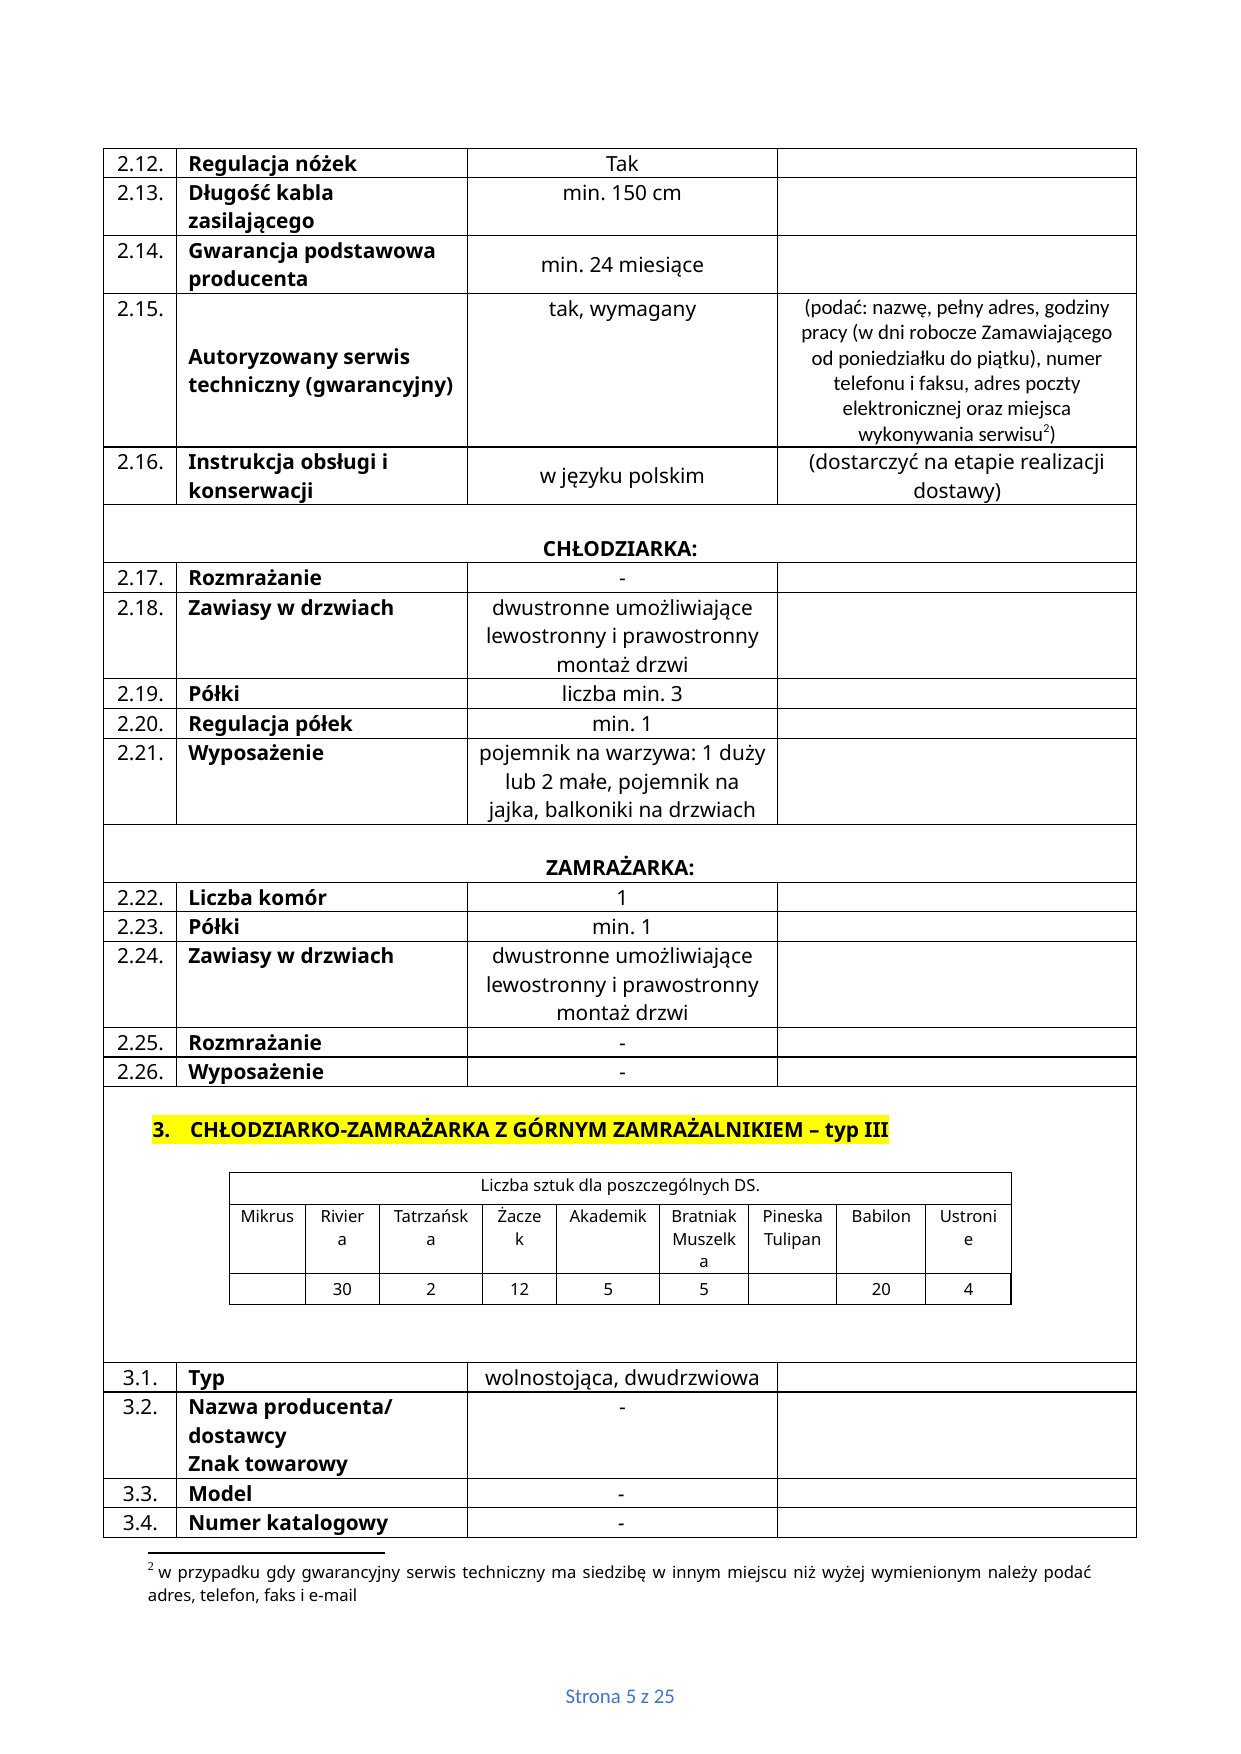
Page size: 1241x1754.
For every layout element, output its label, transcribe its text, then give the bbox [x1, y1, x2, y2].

table_cell Wyposażenie [177, 1058, 467, 1086]
table_cell Liczba komór [177, 883, 467, 911]
table_cell [778, 912, 1136, 941]
table_cell - [468, 1393, 777, 1478]
table_cell 2.20. [104, 709, 176, 737]
table_cell [778, 563, 1136, 592]
table_cell [778, 1393, 1136, 1478]
table_cell CHŁODZIARKA: [104, 505, 1136, 562]
table_cell 3.2. [104, 1393, 176, 1478]
table_cell dwustronne umożliwiające lewostronny i prawostronny montaż drzwi [468, 593, 777, 678]
table_cell Rozmrażanie [177, 563, 467, 592]
table_cell min. 24 miesiące [468, 236, 777, 293]
table_cell Tak [468, 149, 777, 177]
table_cell (dostarczyć na etapie realizacji dostawy) [778, 448, 1136, 504]
table_cell 1 [468, 883, 777, 911]
table_cell [778, 942, 1136, 1027]
table_cell - [468, 563, 777, 592]
table_cell 2.14. [104, 236, 176, 293]
table_cell (podać: nazwę, pełny adres, godziny pracy (w dni robocze Zamawiającego od poniedziałku do piątku), numer telefonu i faksu, adres poczty elektronicznej oraz miejsca wykonywania serwisu) [778, 294, 1136, 446]
table_cell Zawiasy w drzwiach [177, 593, 467, 678]
table_cell [778, 593, 1136, 678]
table_cell - [468, 1058, 777, 1086]
table_cell 2.18. [104, 593, 176, 678]
table_cell 2.16. [104, 448, 176, 504]
table_cell [778, 709, 1136, 737]
table_cell [778, 883, 1136, 911]
table_cell [778, 1363, 1136, 1391]
table_cell [778, 1508, 1136, 1537]
table_cell wolnostojąca, dwudrzwiowa [468, 1363, 777, 1391]
table_cell [778, 1479, 1136, 1507]
table_cell 2.17. [104, 563, 176, 592]
table_cell Nazwa producenta/ dostawcy Znak towarowy [177, 1393, 467, 1478]
table_cell w języku polskim [468, 448, 777, 504]
table_cell min. 150 cm [468, 178, 777, 235]
table_cell [778, 236, 1136, 293]
table_cell [778, 679, 1136, 708]
table_cell 3.3. [104, 1479, 176, 1507]
table_cell - [468, 1508, 777, 1537]
table_cell [778, 1028, 1136, 1056]
table_cell Długość kabla zasilającego [177, 178, 467, 235]
table_cell [778, 739, 1136, 824]
table_cell dwustronne umożliwiające lewostronny i prawostronny montaż drzwi [468, 942, 777, 1027]
table_cell [778, 149, 1136, 177]
table_cell Model [177, 1479, 467, 1507]
table_cell 2.15. [104, 294, 176, 446]
table_cell Gwarancja podstawowa producenta [177, 236, 467, 293]
table_cell [778, 1058, 1136, 1086]
table_cell 2.23. [104, 912, 176, 941]
table_cell 3.1. [104, 1363, 176, 1391]
table_cell 2.26. [104, 1058, 176, 1086]
table_cell Numer katalogowy [177, 1508, 467, 1537]
table_cell Wyposażenie [177, 739, 467, 824]
table_cell Regulacja nóżek [177, 149, 467, 177]
table_cell liczba min. 3 [468, 679, 777, 708]
table_cell 2.24. [104, 942, 176, 1027]
table_cell - [468, 1028, 777, 1056]
table_cell min. 1 [468, 912, 777, 941]
table_cell - [468, 1479, 777, 1507]
table_cell Autoryzowany serwis techniczny (gwarancyjny) [177, 294, 467, 446]
table_cell Półki [177, 912, 467, 941]
table_cell Rozmrażanie [177, 1028, 467, 1056]
table_cell 2.22. [104, 883, 176, 911]
table_cell 2.25. [104, 1028, 176, 1056]
table_cell [778, 178, 1136, 235]
table_cell Typ [177, 1363, 467, 1391]
table_cell 3.4. [104, 1508, 176, 1537]
table_cell Półki [177, 679, 467, 708]
table_cell Regulacja półek [177, 709, 467, 737]
table_cell ZAMRAŻARKA: [104, 825, 1136, 882]
table_cell Zawiasy w drzwiach [177, 942, 467, 1027]
table_cell 2.12. [104, 149, 176, 177]
table_cell pojemnik na warzywa: 1 duży lub 2 małe, pojemnik na jajka, balkoniki na drzwiach [468, 739, 777, 824]
table_cell 2.13. [104, 178, 176, 235]
table_cell Instrukcja obsługi i konserwacji [177, 448, 467, 504]
table_cell 2.19. [104, 679, 176, 708]
table_cell 2.21. [104, 739, 176, 824]
table_cell CHŁODZIARKO-ZAMRAŻARKA Z GÓRNYM ZAMRAŻALNIKIEM – typ III [104, 1087, 1136, 1362]
table_cell min. 1 [468, 709, 777, 737]
table_cell tak, wymagany [468, 294, 777, 446]
